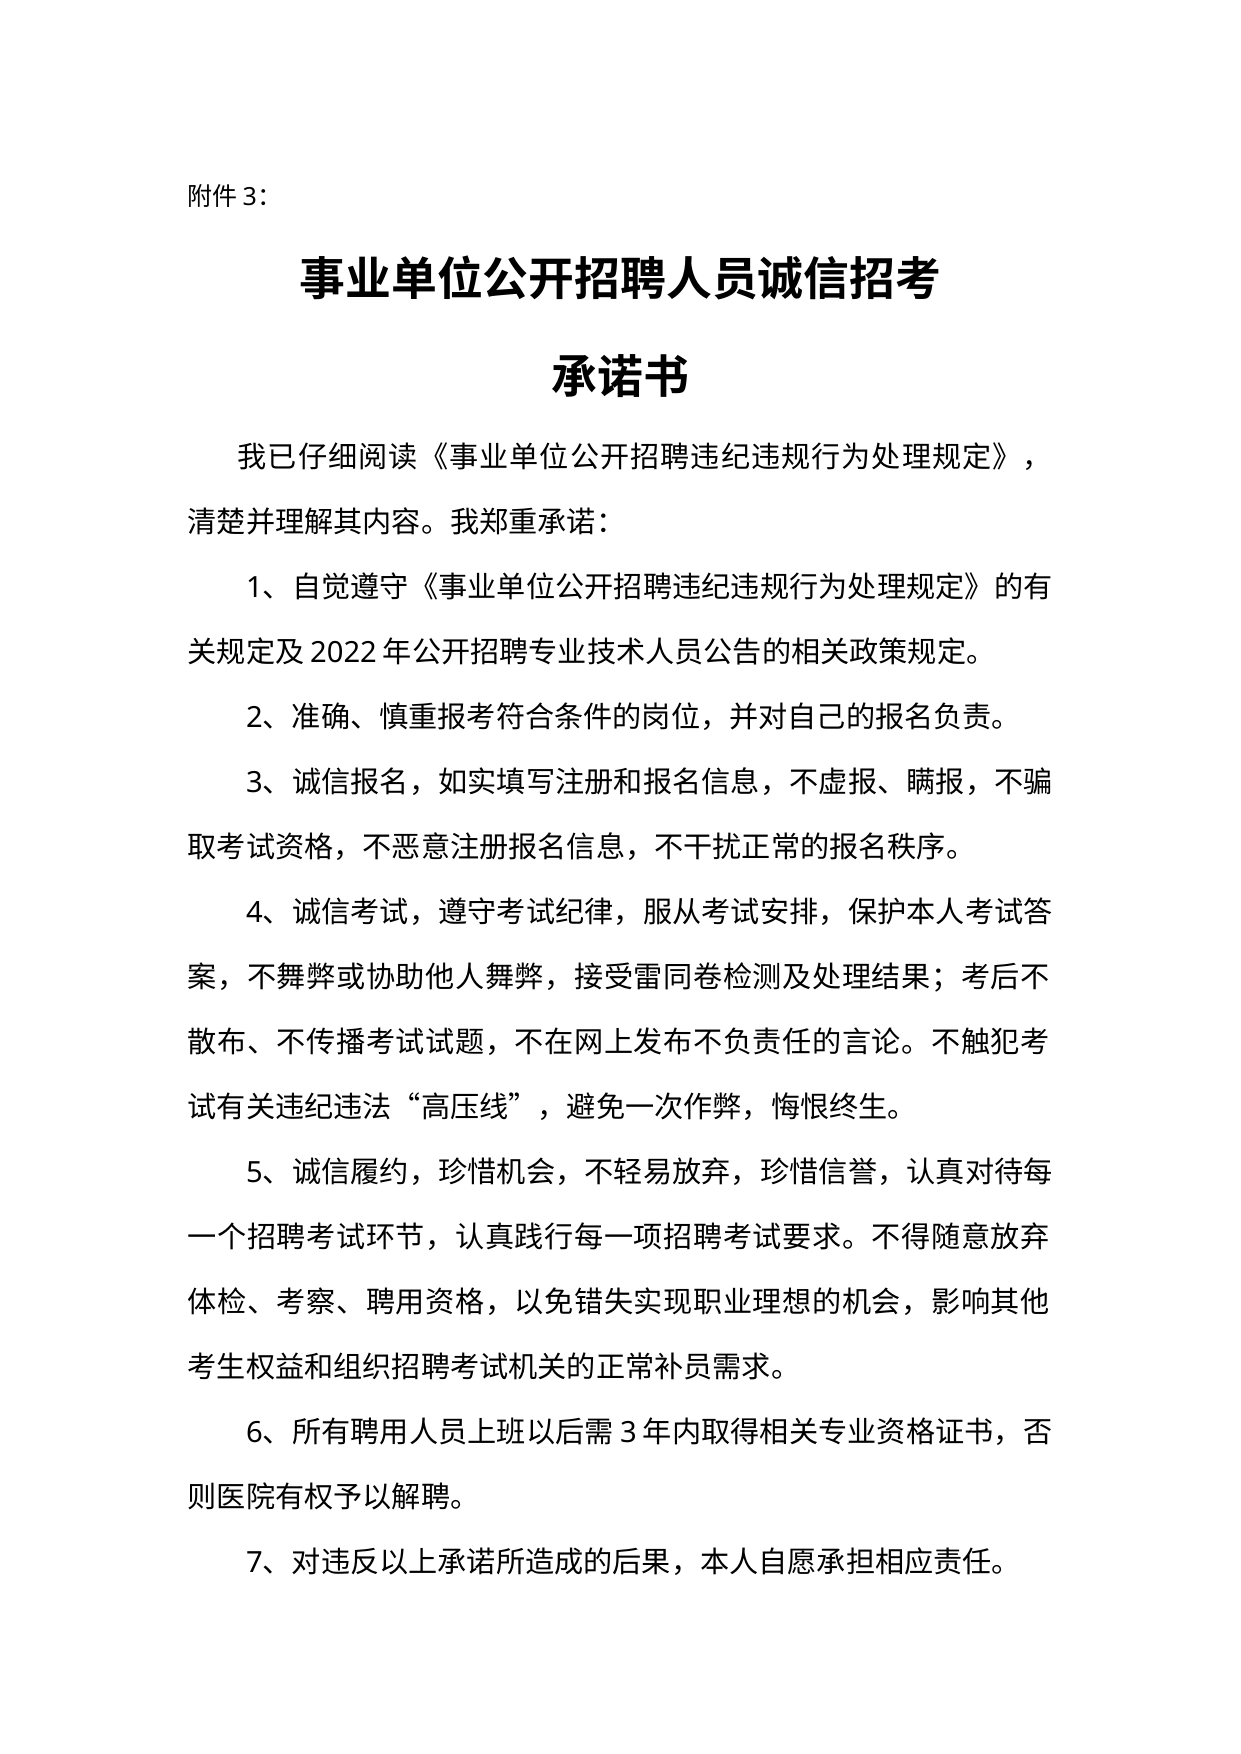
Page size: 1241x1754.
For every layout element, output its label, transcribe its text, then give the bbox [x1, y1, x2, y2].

text 7、对违反以上承诺所造成的后果，本人自愿承担相应责任。 [187, 1527, 1053, 1592]
text 6、所有聘用人员上班以后需3年内取得相关专业资格证书，否则医院有权予以解聘。 [187, 1397, 1053, 1527]
text 我已仔细阅读《事业单位公开招聘违纪违规行为处理规定》，清楚并理解其内容。我郑重承诺： [187, 422, 1053, 552]
text 附件3： [187, 162, 1053, 227]
text 承诺书 [187, 324, 1053, 422]
text 2、准确、慎重报考符合条件的岗位，并对自己的报名负责。 [187, 682, 1053, 747]
text 5、诚信履约，珍惜机会，不轻易放弃，珍惜信誉，认真对待每一个招聘考试环节，认真践行每一项招聘考试要求。不得随意放弃体检、考察、聘用资格，以免错失实现职业理想的机会，影响其他考生权益和组织招聘考试机关的正常补员需求。 [187, 1137, 1053, 1397]
text 1、自觉遵守《事业单位公开招聘违纪违规行为处理规定》的有关规定及2022年公开招聘专业技术人员公告的相关政策规定。 [187, 552, 1053, 682]
text 事业单位公开招聘人员诚信招考 [187, 227, 1053, 324]
text 3、诚信报名，如实填写注册和报名信息，不虚报、瞒报，不骗取考试资格，不恶意注册报名信息，不干扰正常的报名秩序。 [187, 747, 1053, 877]
text 4、诚信考试，遵守考试纪律，服从考试安排，保护本人考试答案，不舞弊或协助他人舞弊，接受雷同卷检测及处理结果；考后不散布、不传播考试试题，不在网上发布不负责任的言论。不触犯考试有关违纪违法“高压线”，避免一次作弊，悔恨终生。 [187, 877, 1053, 1137]
